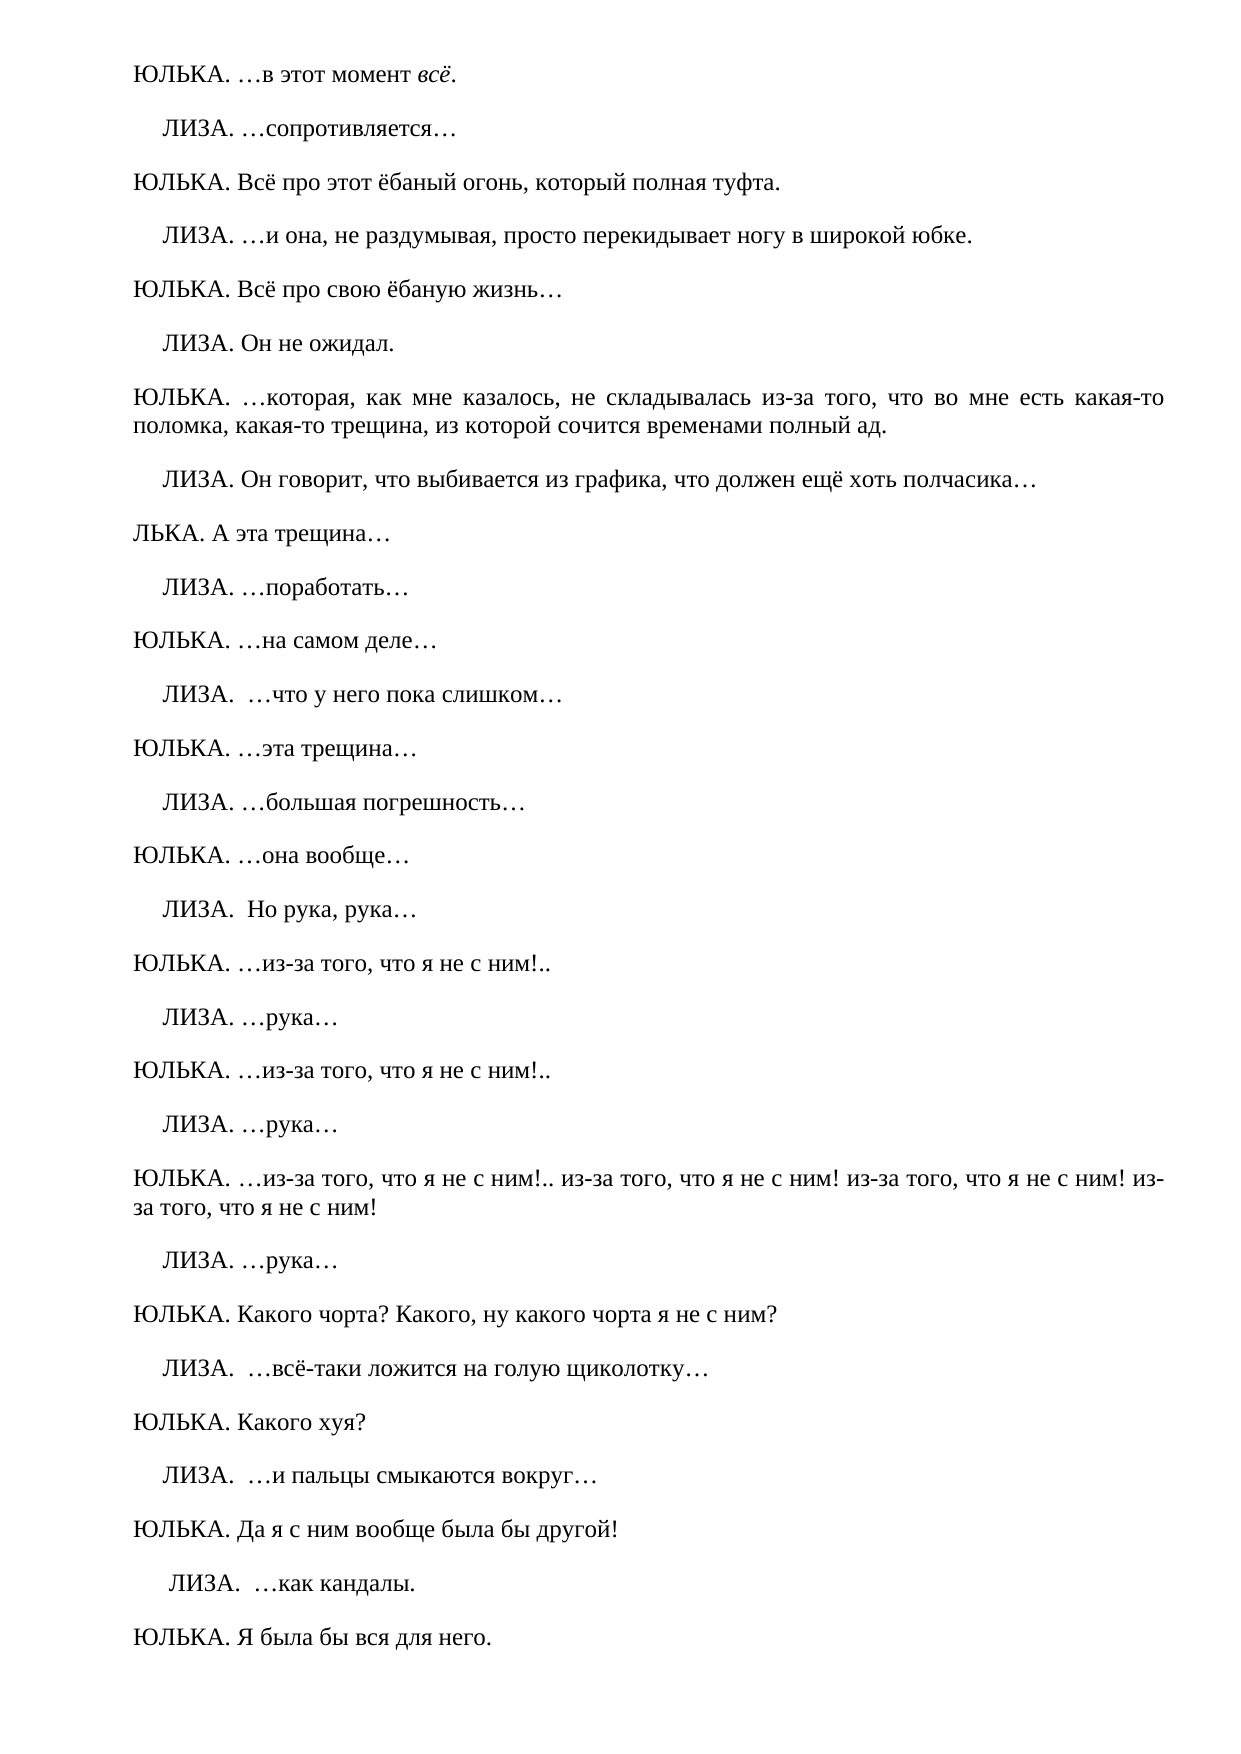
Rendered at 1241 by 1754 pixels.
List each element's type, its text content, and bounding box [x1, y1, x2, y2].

text ЛЬКА. А эта трещина… [133, 518, 1167, 547]
text ЮЛЬКА. …из-за того, что я не с ним!.. [133, 1055, 1167, 1084]
text ЮЛЬКА. Какого чорта? Какого, ну какого чорта я не с ним? [133, 1299, 1167, 1328]
text ЮЛЬКА. …она вообще… [133, 840, 1167, 869]
text ЮЛЬКА. Всё про этот ёбаный огонь, который полная туфта. [133, 167, 1167, 195]
text ЛИЗА. …рука… [162, 1002, 1167, 1030]
text ЛИЗА. …сопротивляется… [162, 113, 1167, 142]
text ЮЛЬКА. …из-за того, что я не с ним!.. [133, 948, 1167, 977]
text ЛИЗА. …и пальцы смыкаются вокруг… [162, 1460, 1167, 1489]
text ЛИЗА. Но рука, рука… [162, 894, 1167, 923]
text ЛИЗА. …как кандалы. [162, 1568, 1167, 1597]
text ЮЛЬКА. …из-за того, что я не с ним!.. из-за того, что я не с ним! из-за того, что я не с ним! из-за того, что я не с ним! [133, 1163, 1167, 1220]
text ЛИЗА. …что у него пока слишком… [162, 679, 1167, 708]
text ЮЛЬКА. Какого хуя? [133, 1407, 1167, 1435]
text ЛИЗА. …поработать… [162, 572, 1167, 600]
text ЛИЗА. …всё-таки ложится на голую щиколотку… [162, 1353, 1167, 1382]
text ЮЛЬКА. Я была бы вся для него. [133, 1622, 1167, 1650]
text ЛИЗА. …рука… [162, 1245, 1167, 1274]
text ЮЛЬКА. …в этот момент всё. [133, 59, 1167, 88]
text ЮЛЬКА. Да я с ним вообще была бы другой! [133, 1514, 1167, 1543]
text ЮЛЬКА. Всё про свою ёбаную жизнь… [133, 274, 1167, 303]
text ЛИЗА. Он говорит, что выбивается из графика, что должен ещё хоть полчасика… [162, 464, 1167, 493]
text ЮЛЬКА. …которая, как мне казалось, не складывалась из-за того, что во мне есть какая-то поломка, какая-то трещина, из которой сочится временами полный ад. [133, 382, 1167, 439]
text ЛИЗА. …и она, не раздумывая, просто перекидывает ногу в широкой юбке. [162, 220, 1167, 249]
text ЮЛЬКА. …эта трещина… [133, 733, 1167, 762]
text ЛИЗА. …большая погрешность… [162, 787, 1167, 815]
text ЛИЗА. …рука… [162, 1109, 1167, 1138]
text ЛИЗА. Он не ожидал. [162, 328, 1167, 357]
text ЮЛЬКА. …на самом деле… [133, 625, 1167, 654]
